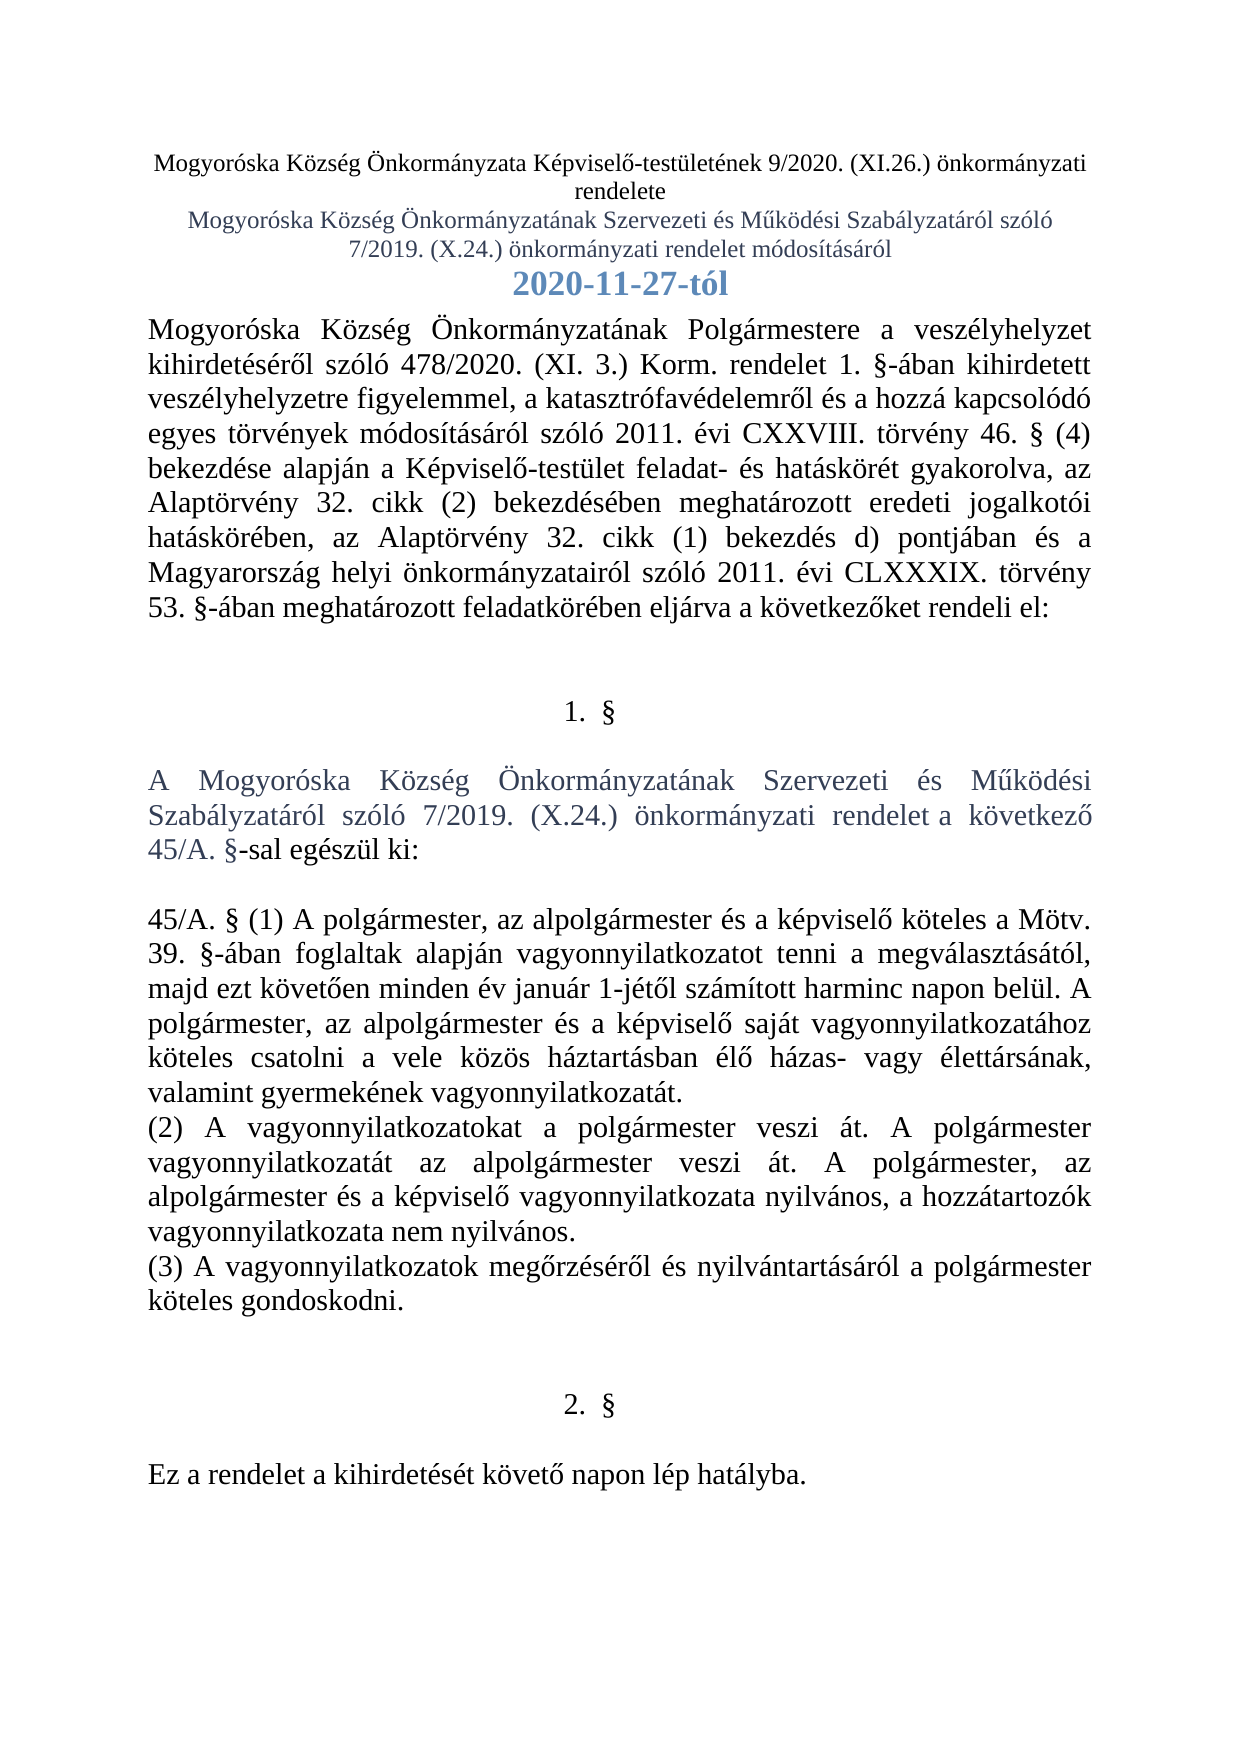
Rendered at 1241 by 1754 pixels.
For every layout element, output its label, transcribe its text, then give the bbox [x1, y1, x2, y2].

text Mogyoróska Község Önkormányzatának Polgármestere a veszélyhelyzet kihirdetéséről szóló 478/2020. (XI. 3.) Korm. rendelet 1. §-ában kihirdetett veszélyhelyzetre figyelemmel, a katasztrófavédelemről és a hozzá kapcsolódó egyes törvények módosításáról szóló 2011. évi CXXVIII. törvény 46. § (4) bekezdése alapján a Képviselő-testület feladat- és hatáskörét gyakorolva, az Alaptörvény 32. cikk (2) bekezdésében meghatározott eredeti jogalkotói hatáskörében, az Alaptörvény 32. cikk (1) bekezdés d) pontjában és a Magyarország helyi önkormányzatairól szóló 2011. évi CLXXXIX. törvény 53. §-ában meghatározott feladatkörében eljárva a következőket rendeli el: [148, 311, 1093, 623]
list § [87, 1387, 1093, 1421]
list § [87, 693, 1093, 727]
text Mogyoróska Község Önkormányzata Képviselő-testületének 9/2020. (XI.26.) önkormányzati rendelete [148, 148, 1093, 205]
text Ez a rendelet a kihirdetését követő napon lép hatályba. [148, 1456, 1093, 1491]
text Mogyoróska Község Önkormányzatának Szervezeti és Működési Szabályzatáról szóló 7/2019. (X.24.) önkormányzati rendelet módosításáról [148, 205, 1093, 263]
text 45/A. § (1) A polgármester, az alpolgármester és a képviselő köteles a Mötv. 39. §-ában foglaltak alapján vagyonnyilatkozatot tenni a megválasztásától, majd ezt követően minden év január 1-jétől számított harminc napon belül. A polgármester, az alpolgármester és a képviselő saját vagyonnyilatkozatához köteles csatolni a vele közös háztartásban élő házas- vagy élettársának, valamint gyermekének vagyonnyilatkozatát. [148, 901, 1093, 1109]
text (3) A vagyonnyilatkozatok megőrzéséről és nyilvántartásáról a polgármester köteles gondoskodni. [148, 1248, 1093, 1317]
text 2020-11-27-tól [148, 263, 1093, 303]
text (2) A vagyonnyilatkozatokat a polgármester veszi át. A polgármester vagyonnyilatkozatát az alpolgármester veszi át. A polgármester, az alpolgármester és a képviselő vagyonnyilatkozata nyilvános, a hozzátartozók vagyonnyilatkozata nem nyilvános. [148, 1109, 1093, 1248]
text A Mogyoróska Község Önkormányzatának Szervezeti és Működési Szabályzatáról szóló 7/2019. (X.24.) önkormányzati rendelet a következő 45/A. §-sal egészül ki: [148, 762, 1093, 866]
